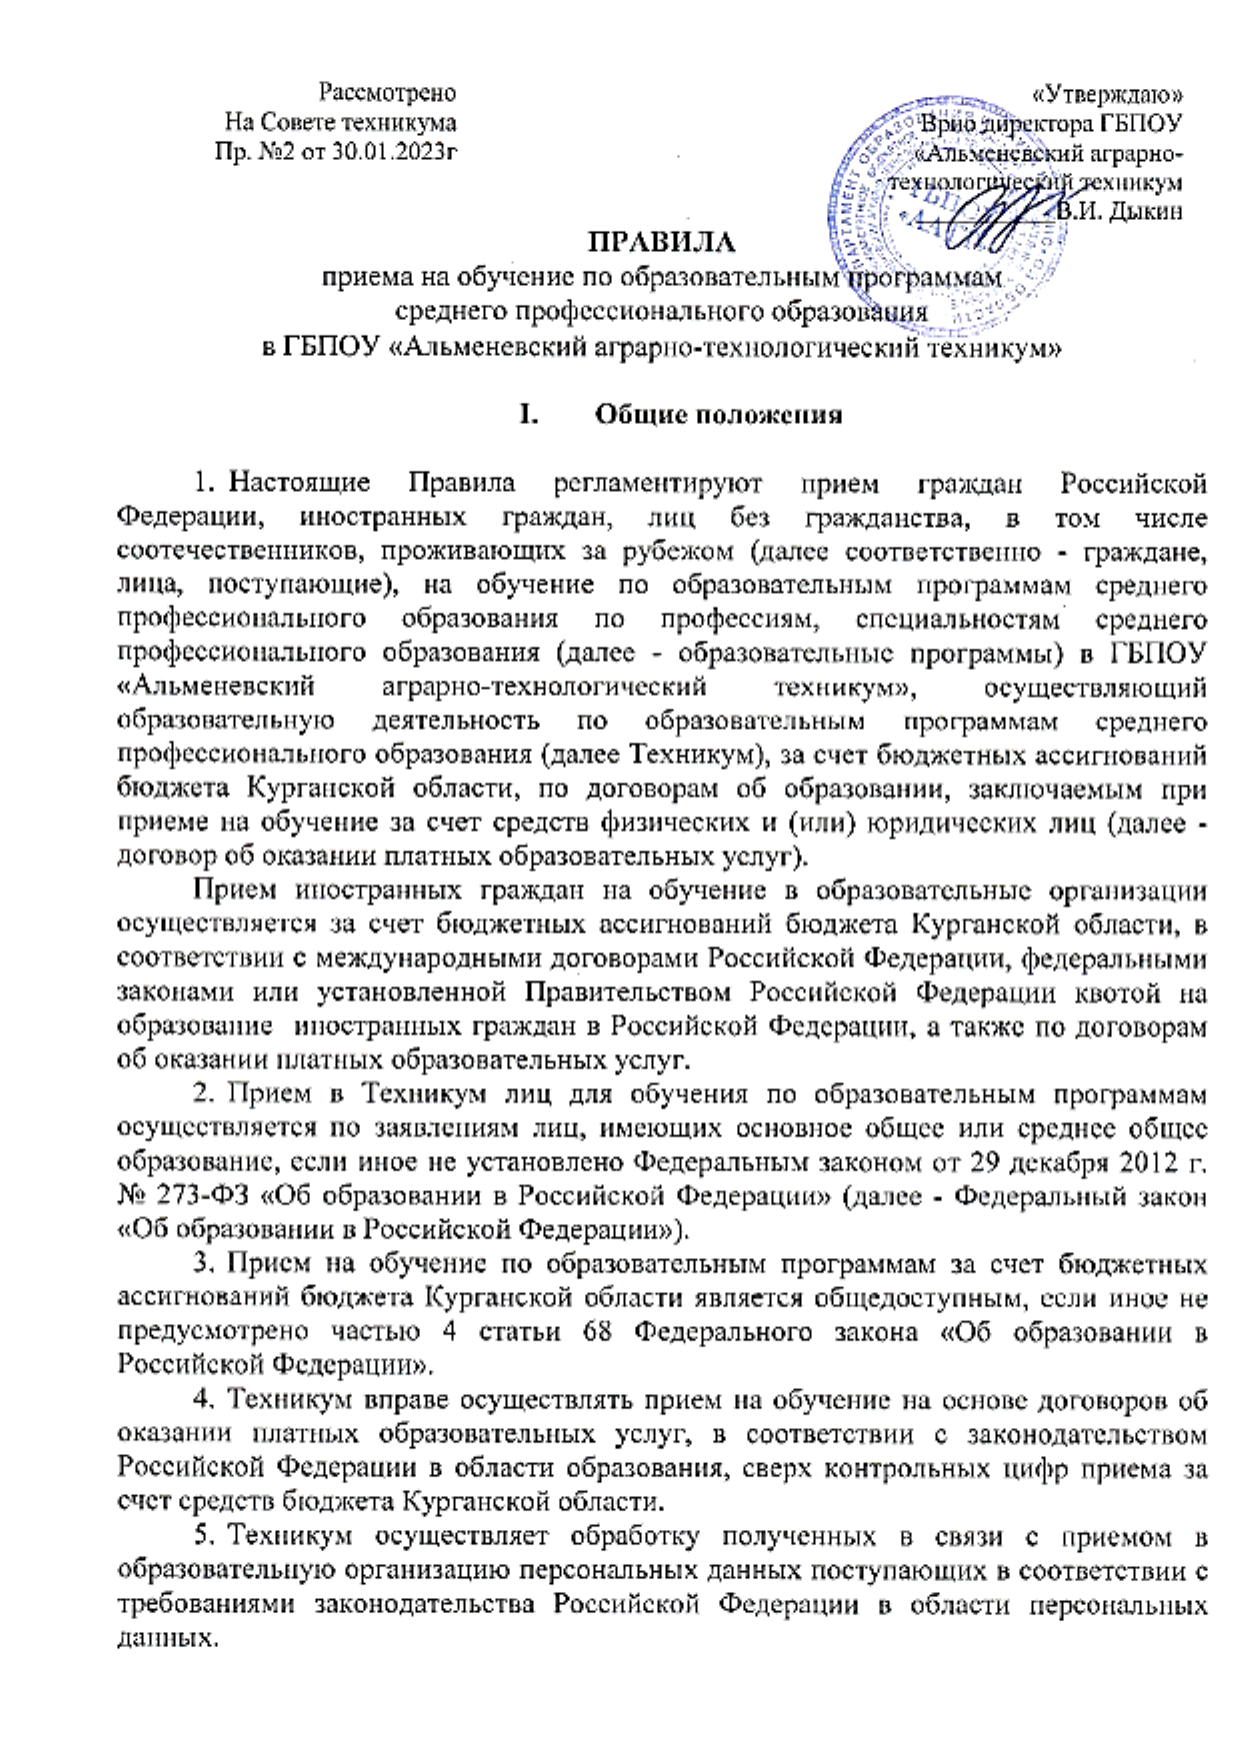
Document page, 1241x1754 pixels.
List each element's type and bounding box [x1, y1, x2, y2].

picture [107, 73, 1217, 1723]
